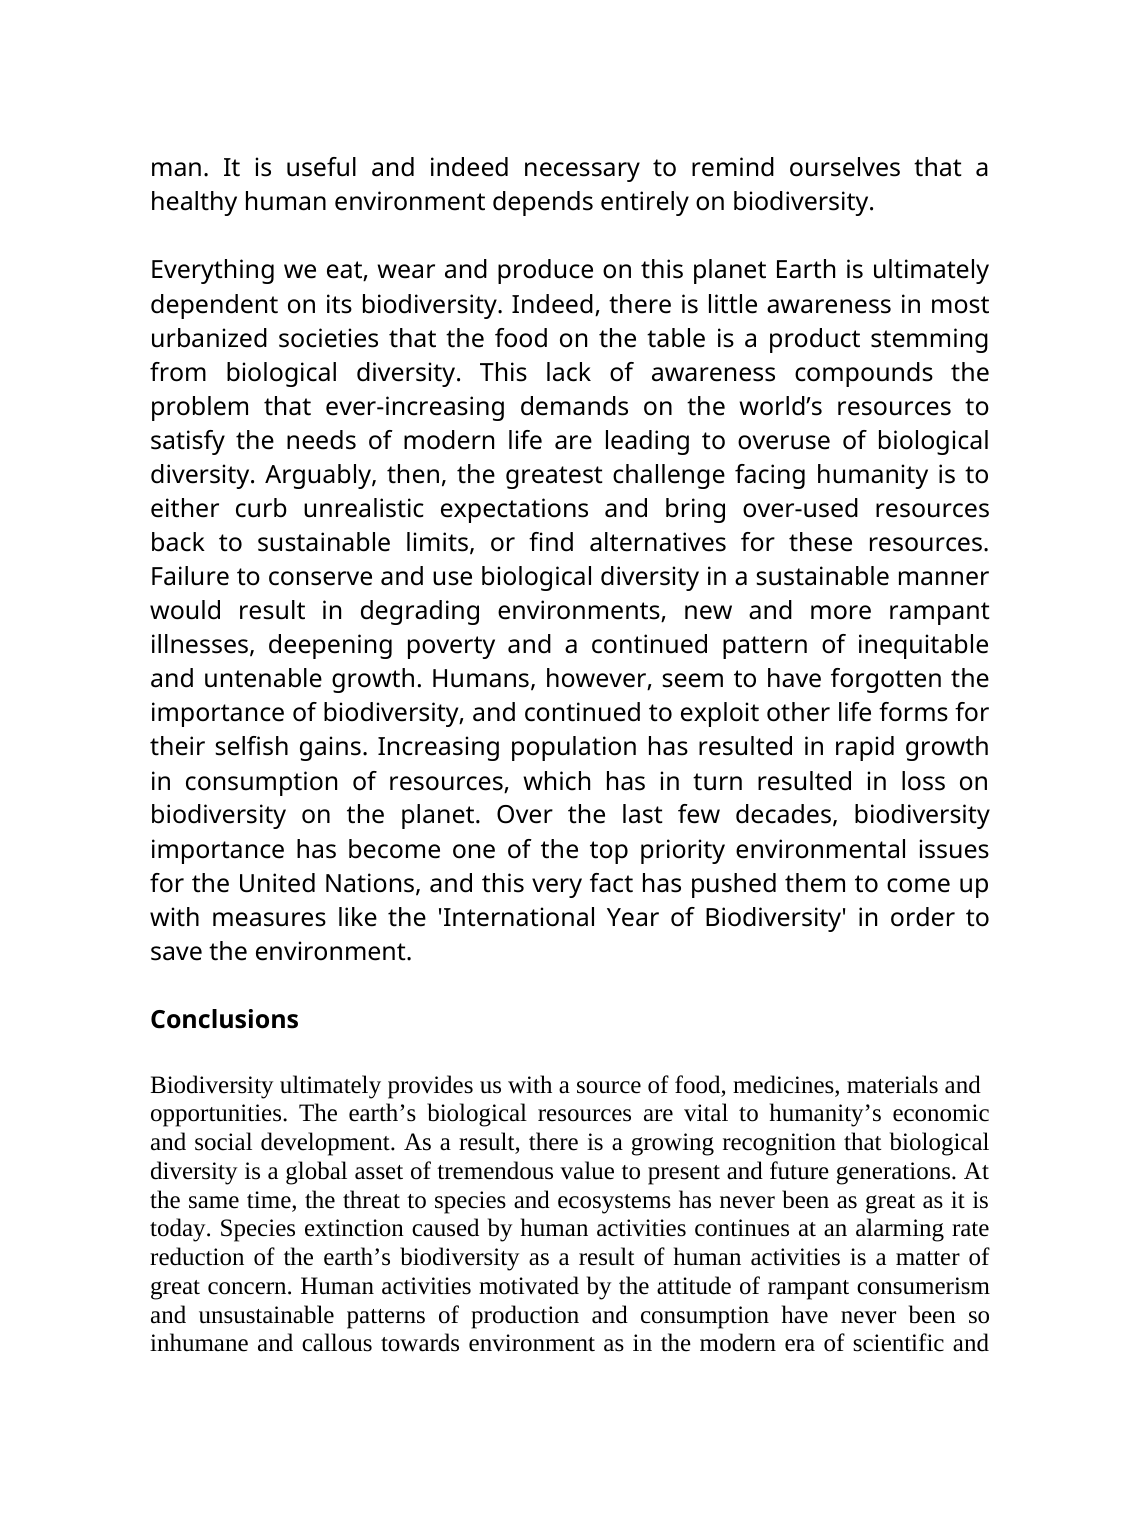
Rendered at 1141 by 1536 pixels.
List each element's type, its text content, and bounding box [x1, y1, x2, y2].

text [150, 1098, 991, 1357]
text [150, 150, 991, 218]
text Everything we eat, wear and produce on this planet Earth is ultimately dependent on its biodiversity. Indeed, there is little awareness in most urbanized societies that the food on the table is a product stemming from biological diversity. This lack of awareness compounds the problem that ever-increasing demands on the world’s resources to satisfy the needs of modern life are leading to overuse of biological diversity. Arguably, then, the greatest challenge facing humanity is to either curb unrealistic expectations and bring over-used resources back to sustainable limits, or find alternatives for these resources. Failure to conserve and use biological diversity in a sustainable manner would result in degrading environments, new and more rampant illnesses, deepening poverty and a continued pattern of inequitable and untenable growth. Humans, however, seem to have forgotten the importance of biodiversity, and continued to exploit other life forms for their selfish gains. Increasing population has resulted in rapid growth in consumption of resources, which has in turn resulted in loss on biodiversity on the planet. Over the last few decades, biodiversity importance has become one of the top priority environmental issues for the United Nations, and this very fact has pushed them to come up with measures like the 'International Year of Biodiversity' in order to save the environment. [150, 252, 991, 967]
text Conclusions [150, 1002, 991, 1036]
text Biodiversity ultimately provides us with a source of food, medicines, materials and [150, 1070, 991, 1098]
